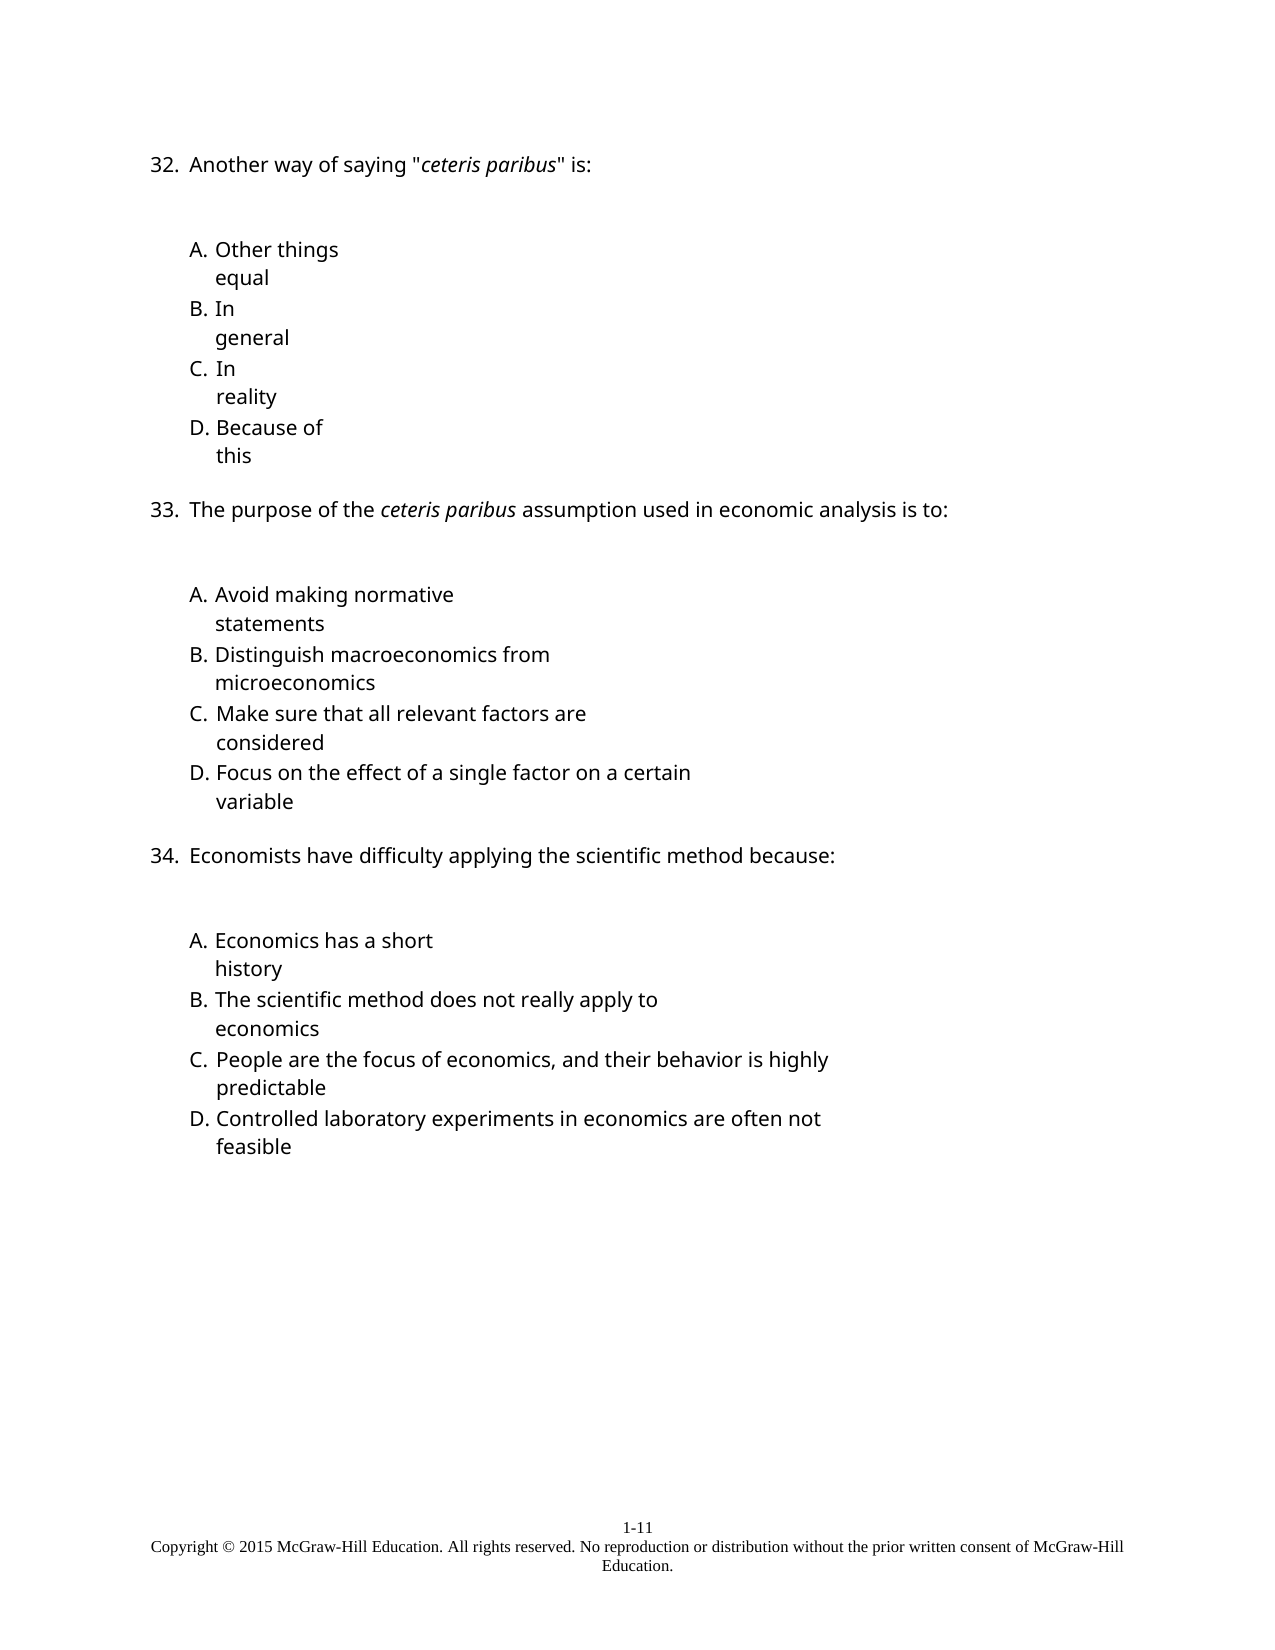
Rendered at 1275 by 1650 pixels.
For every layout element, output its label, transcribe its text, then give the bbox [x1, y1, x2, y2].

table_header 32. [150, 150, 189, 470]
table_header The purpose of the ceteris paribus assumption used in economic analysis is to: [189, 496, 1125, 816]
table_header Another way of saying "ceteris paribus" is: [189, 150, 1125, 470]
table_header 34. [150, 841, 189, 1161]
table_header 33. [150, 496, 189, 816]
table_header Economists have difficulty applying the scientific method because: [189, 841, 1125, 1161]
